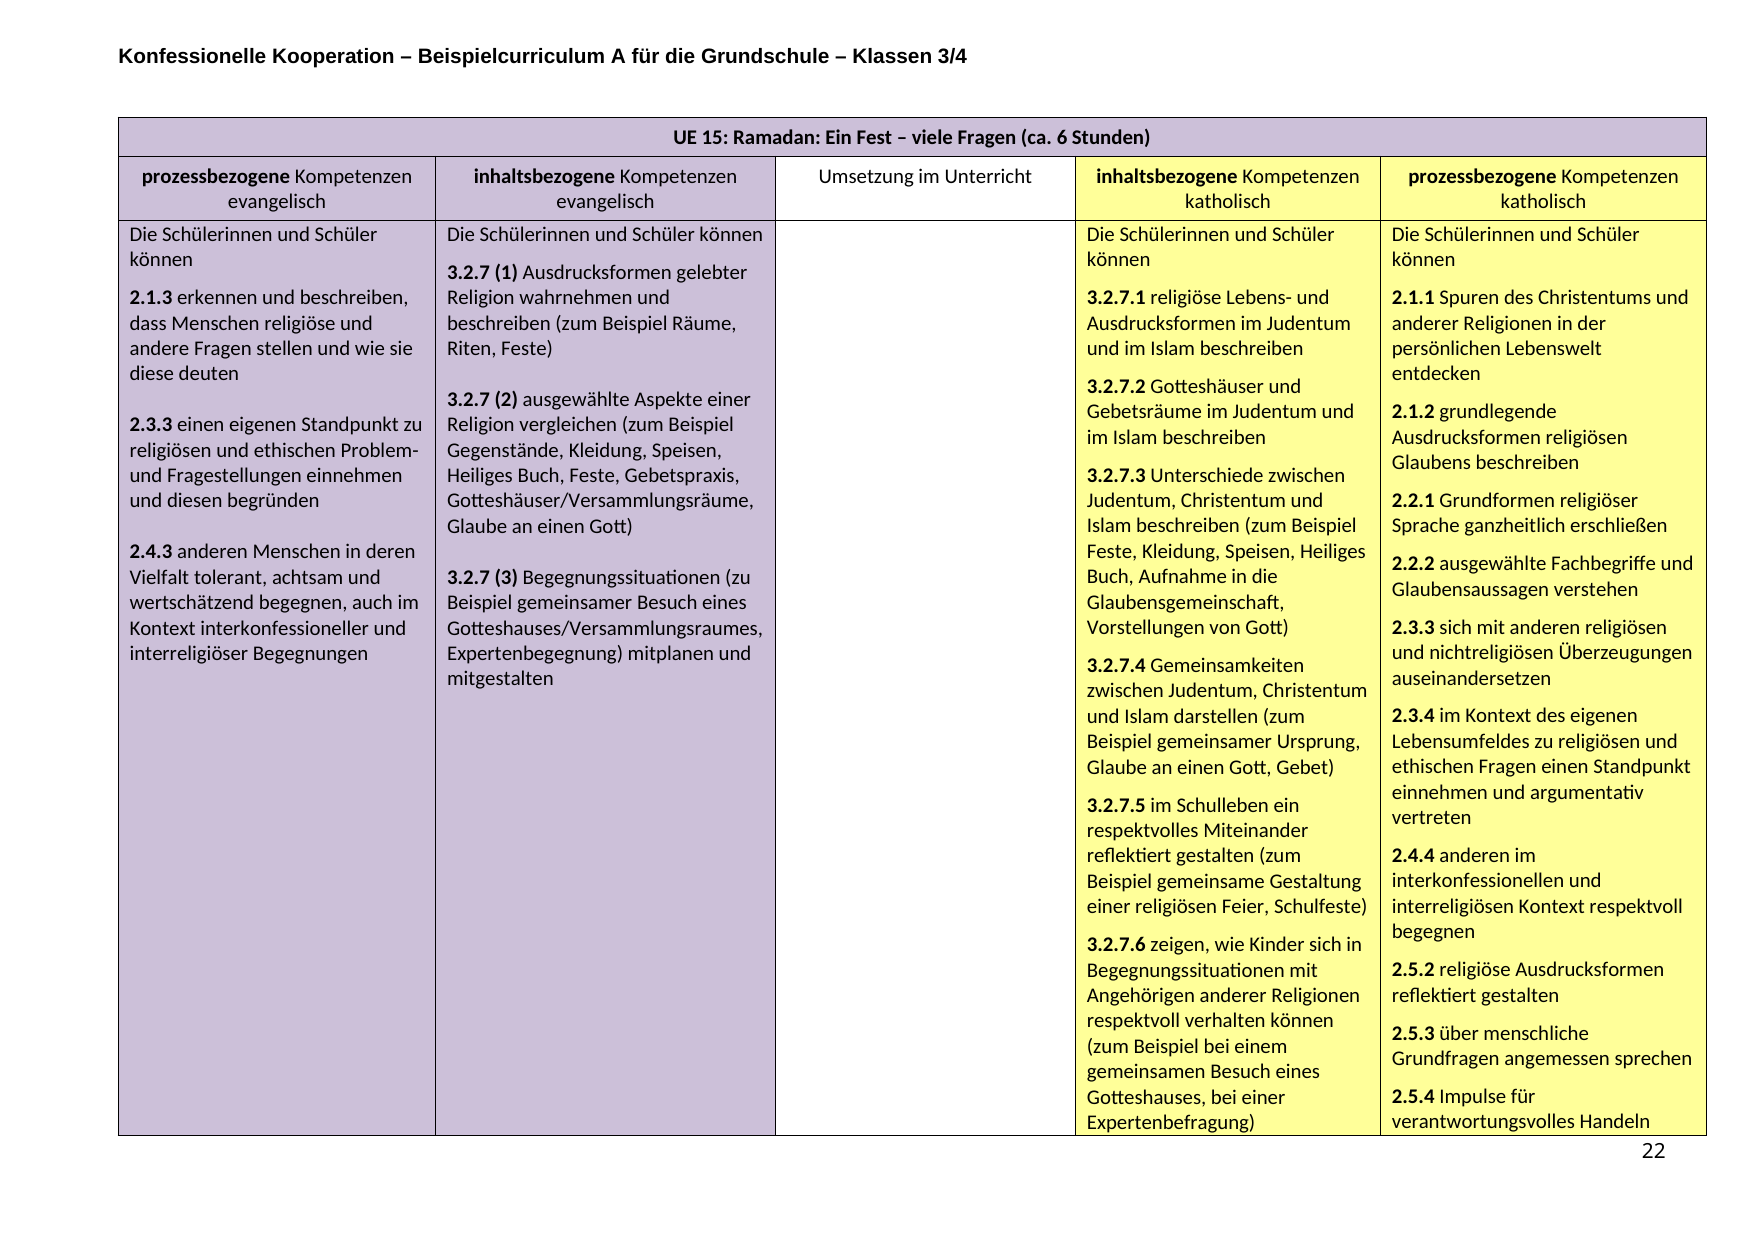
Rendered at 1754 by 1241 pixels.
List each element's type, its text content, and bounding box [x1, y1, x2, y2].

table_cell prozessbezogene Kompetenzen katholisch [1381, 157, 1706, 220]
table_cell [119, 221, 435, 1135]
table_cell inhaltsbezogene Kompetenzen katholisch [1076, 157, 1380, 220]
table_cell [776, 221, 1075, 1135]
table_cell prozessbezogene Kompetenzen evangelisch [119, 157, 435, 220]
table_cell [436, 221, 775, 1135]
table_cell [1076, 221, 1380, 1135]
table_cell Umsetzung im Unterricht [776, 157, 1075, 220]
table_header UE 15: Ramadan: Ein Fest – viele Fragen (ca. 6 Stunden) [119, 118, 1706, 156]
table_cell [1381, 221, 1706, 1135]
table_cell inhaltsbezogene Kompetenzen evangelisch [436, 157, 775, 220]
